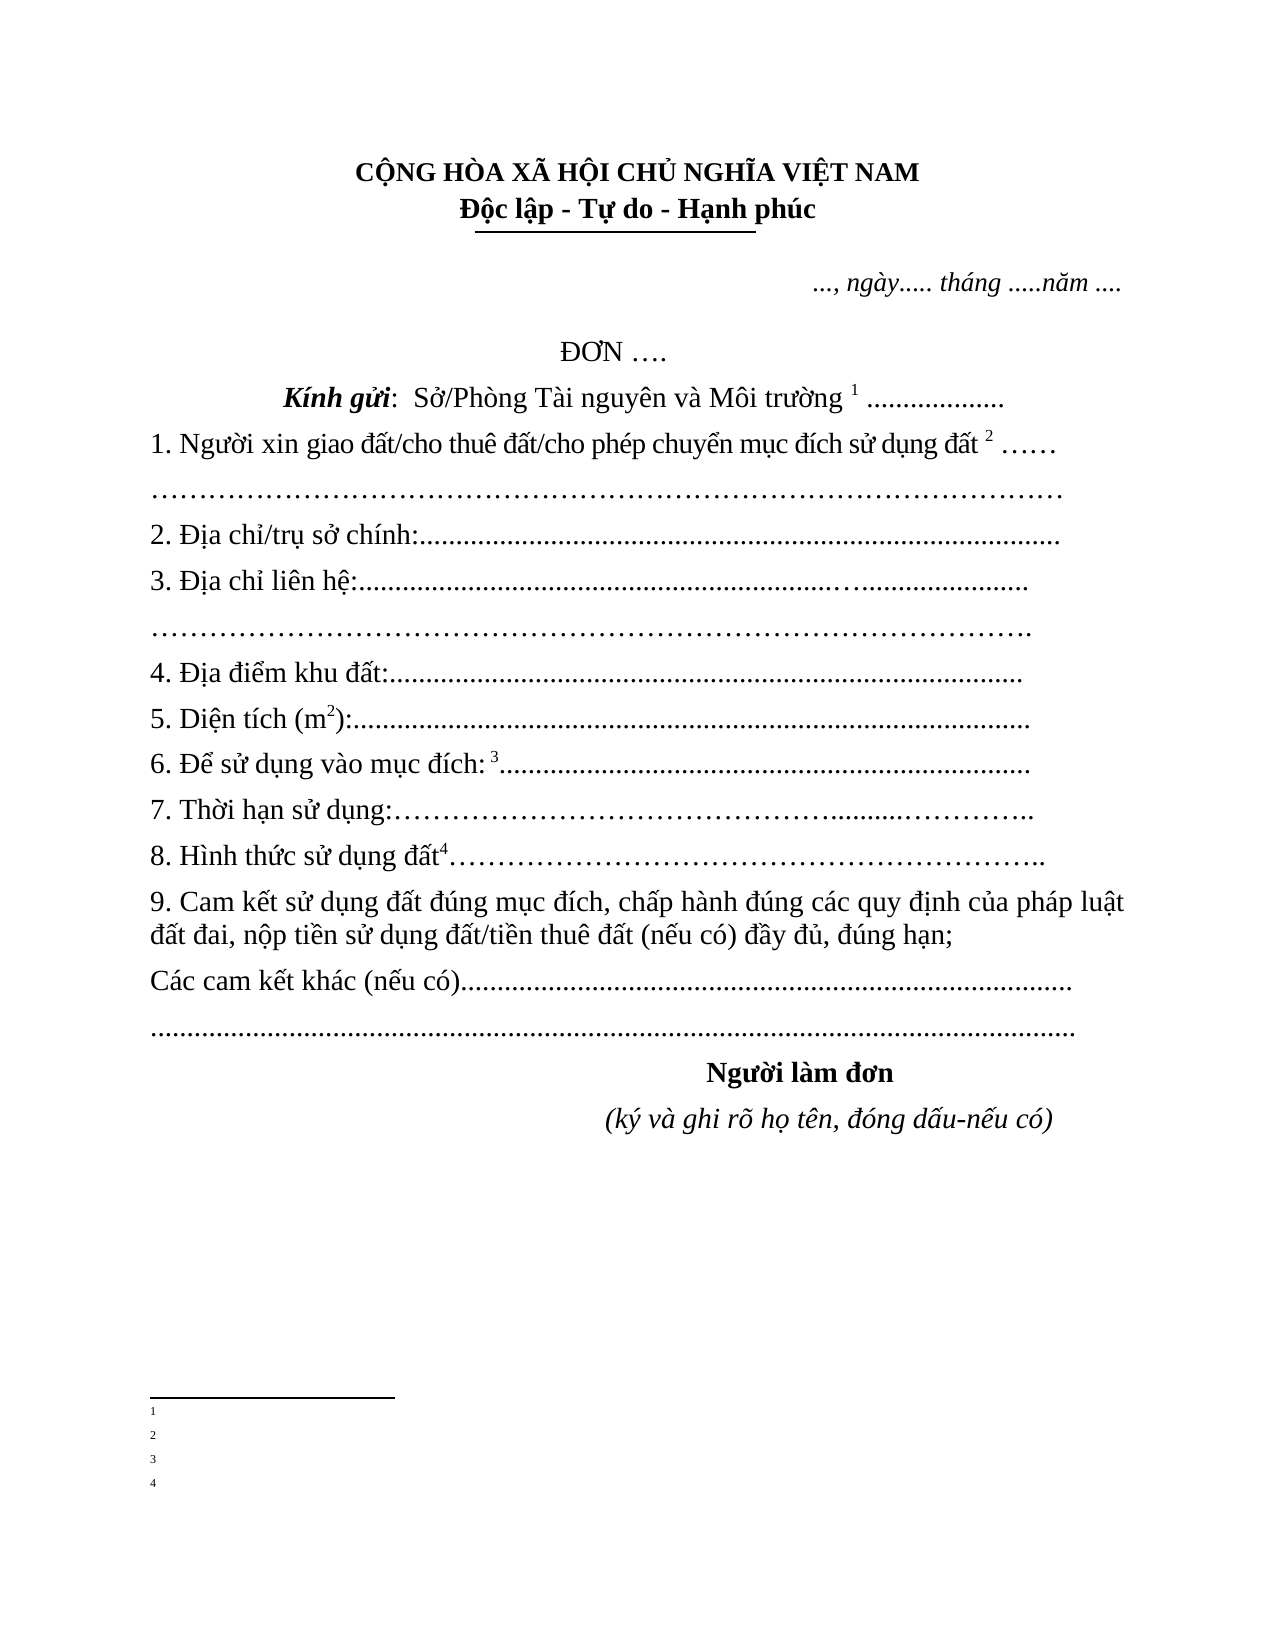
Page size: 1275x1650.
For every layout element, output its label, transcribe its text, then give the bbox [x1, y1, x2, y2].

text ............................................................................................................................... [150, 1010, 1125, 1043]
text 5. Diện tích (m2):............................................................................................. [150, 701, 1125, 735]
text Các cam kết khác (nếu có).................................................................................... [150, 964, 1125, 997]
text Kính gửi: Sở/Phòng Tài nguyên và Môi trường ................... [150, 381, 1125, 414]
text 2. Địa chỉ/trụ sở chính:........................................................................................ [150, 518, 1125, 551]
subtitle Người làm đơn [150, 1056, 1125, 1089]
text 9. Cam kết sử dụng đất đúng mục đích, chấp hành đúng các quy định của pháp luật đất đai, nộp tiền sử dụng đất/tiền thuê đất (nếu có) đầy đủ, đúng hạn; [150, 885, 1125, 951]
text ………………………………………………………………………………. [150, 610, 1125, 643]
text ..., ngày..... tháng .....năm .... [150, 266, 1125, 297]
text 7. Thời hạn sử dụng:………………………………………..........………….. [150, 793, 1125, 826]
text 6. Để sử dụng vào mục đích: ......................................................................... [150, 747, 1125, 781]
text 4. Địa điểm khu đất:....................................................................................... [150, 656, 1125, 689]
text 3. Địa chỉ liên hệ:.................................................................…....................... [150, 564, 1125, 597]
text 1. Người xin giao đất/cho thuê đất/cho phép chuyển mục đích sử dụng đất …… [150, 426, 1125, 460]
text CỘNG HÒA XÃ HỘI CHỦ NGHĨA VIỆT NAM [150, 156, 1125, 187]
subtitle ĐƠN …. [560, 334, 667, 368]
text 8. Hình thức sử dụng đất…………………………………………………….. [150, 839, 1125, 872]
text …………………………………………………………………………………… [150, 472, 1125, 506]
text Độc lập - Tự do - Hạnh phúc [150, 194, 1125, 225]
text (ký và ghi rõ họ tên, đóng dấu-nếu có) [150, 1102, 1125, 1135]
